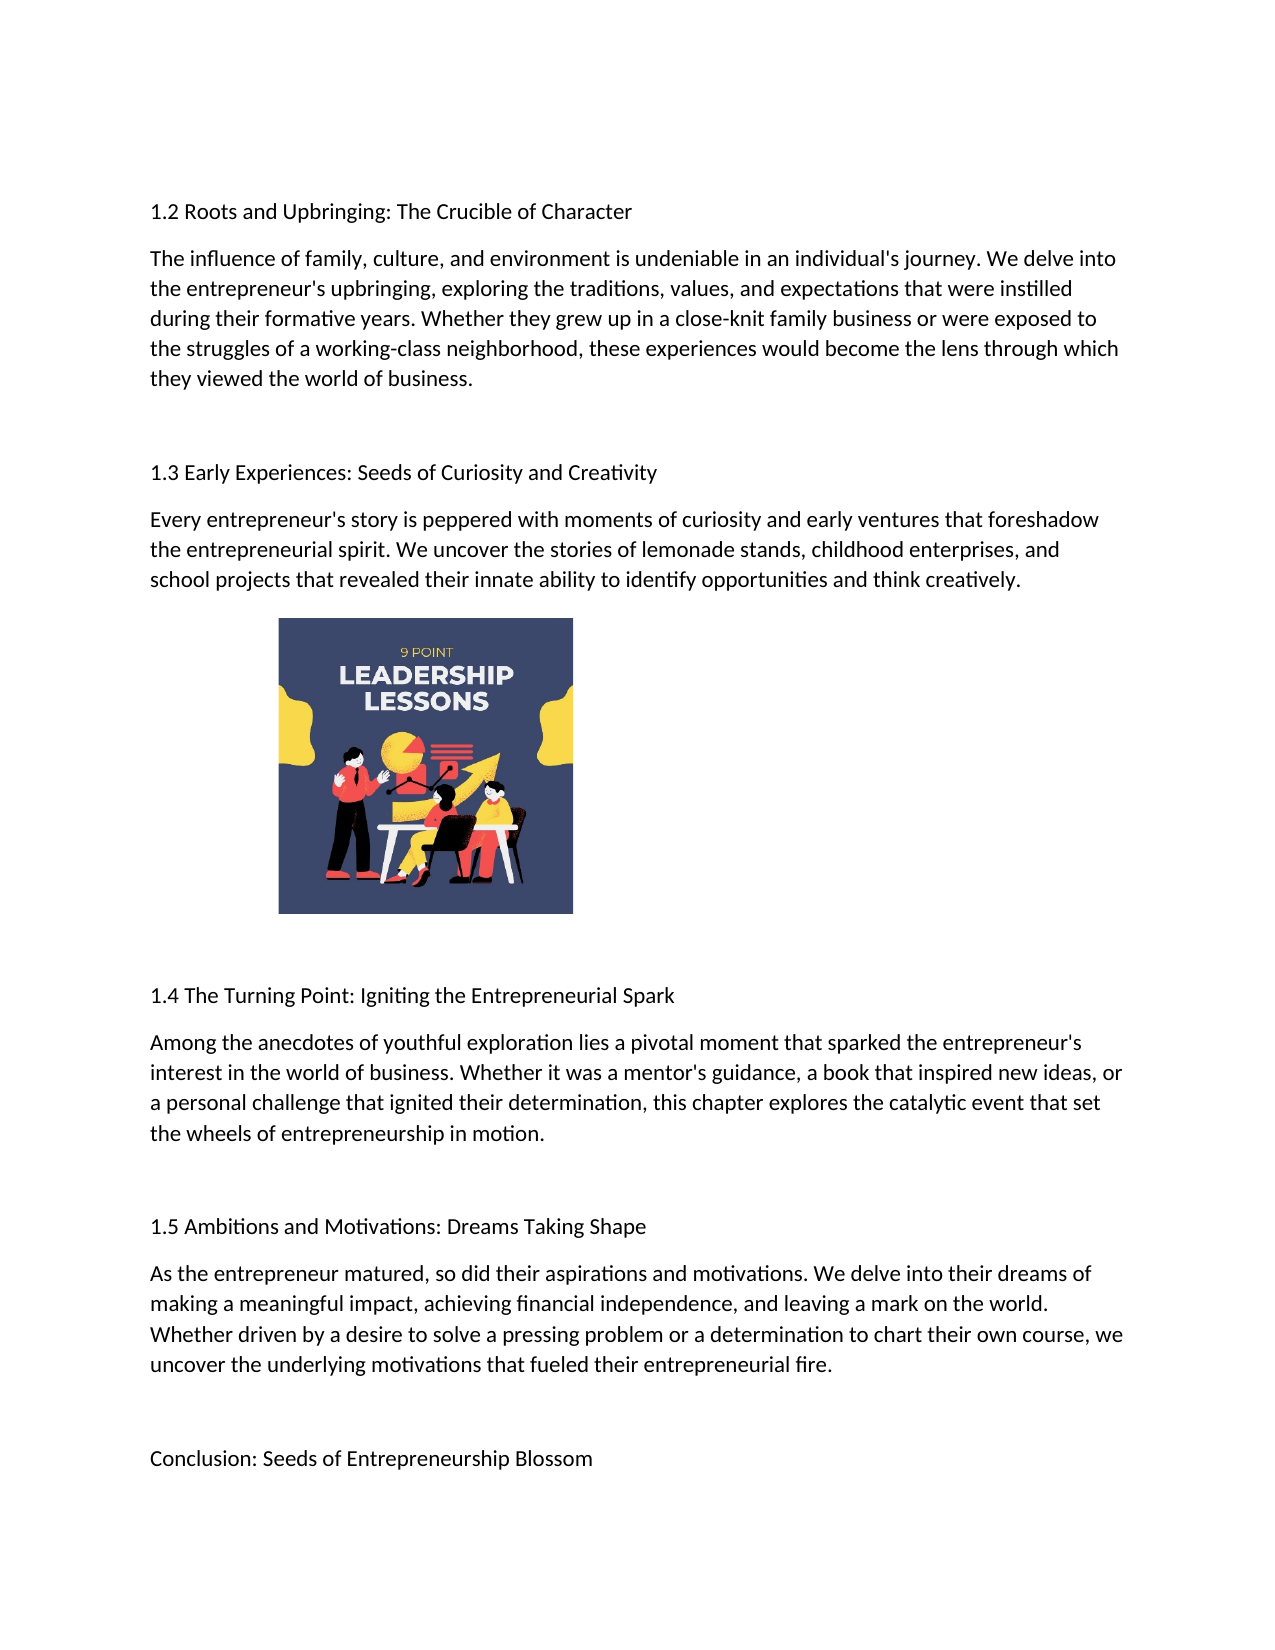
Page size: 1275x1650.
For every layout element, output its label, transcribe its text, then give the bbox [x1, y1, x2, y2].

text Every entrepreneur's story is peppered with moments of curiosity and early ventures that foreshadow the entrepreneurial spirit. We uncover the stories of lemonade stands, childhood enterprises, and school projects that revealed their innate ability to identify opportunities and think creatively. [150, 505, 1125, 594]
text 1.5 Ambitions and Motivations: Dreams Taking Shape [150, 1212, 1125, 1241]
text Conclusion: Seeds of Entrepreneurship Blossom [150, 1444, 1125, 1472]
text As the entrepreneur matured, so did their aspirations and motivations. We delve into their dreams of making a meaningful impact, achieving financial independence, and leaving a mark on the world. Whether driven by a desire to solve a pressing problem or a determination to chart their own course, we uncover the underlying motivations that fueled their entrepreneurial fire. [150, 1259, 1125, 1378]
text 1.2 Roots and Upbringing: The Crucible of Character [150, 197, 1125, 225]
text 1.4 The Turning Point: Igniting the Entrepreneurial Spark [150, 981, 1125, 1009]
text Among the anecdotes of youthful exploration lies a pivotal moment that sparked the entrepreneur's interest in the world of business. Whether it was a mentor's guidance, a book that inspired new ideas, or a personal challenge that ignited their determination, this chapter explores the catalytic event that set the wheels of entrepreneurship in motion. [150, 1028, 1125, 1147]
picture [278, 618, 574, 914]
text The influence of family, culture, and environment is undeniable in an individual's journey. We delve into the entrepreneur's upbringing, exploring the traditions, values, and expectations that were instilled during their formative years. Whether they grew up in a close-knit family business or were exposed to the struggles of a working-class neighborhood, these experiences would become the lens through which they viewed the world of business. [150, 244, 1125, 393]
text 1.3 Early Experiences: Seeds of Curiosity and Creativity [150, 458, 1125, 486]
